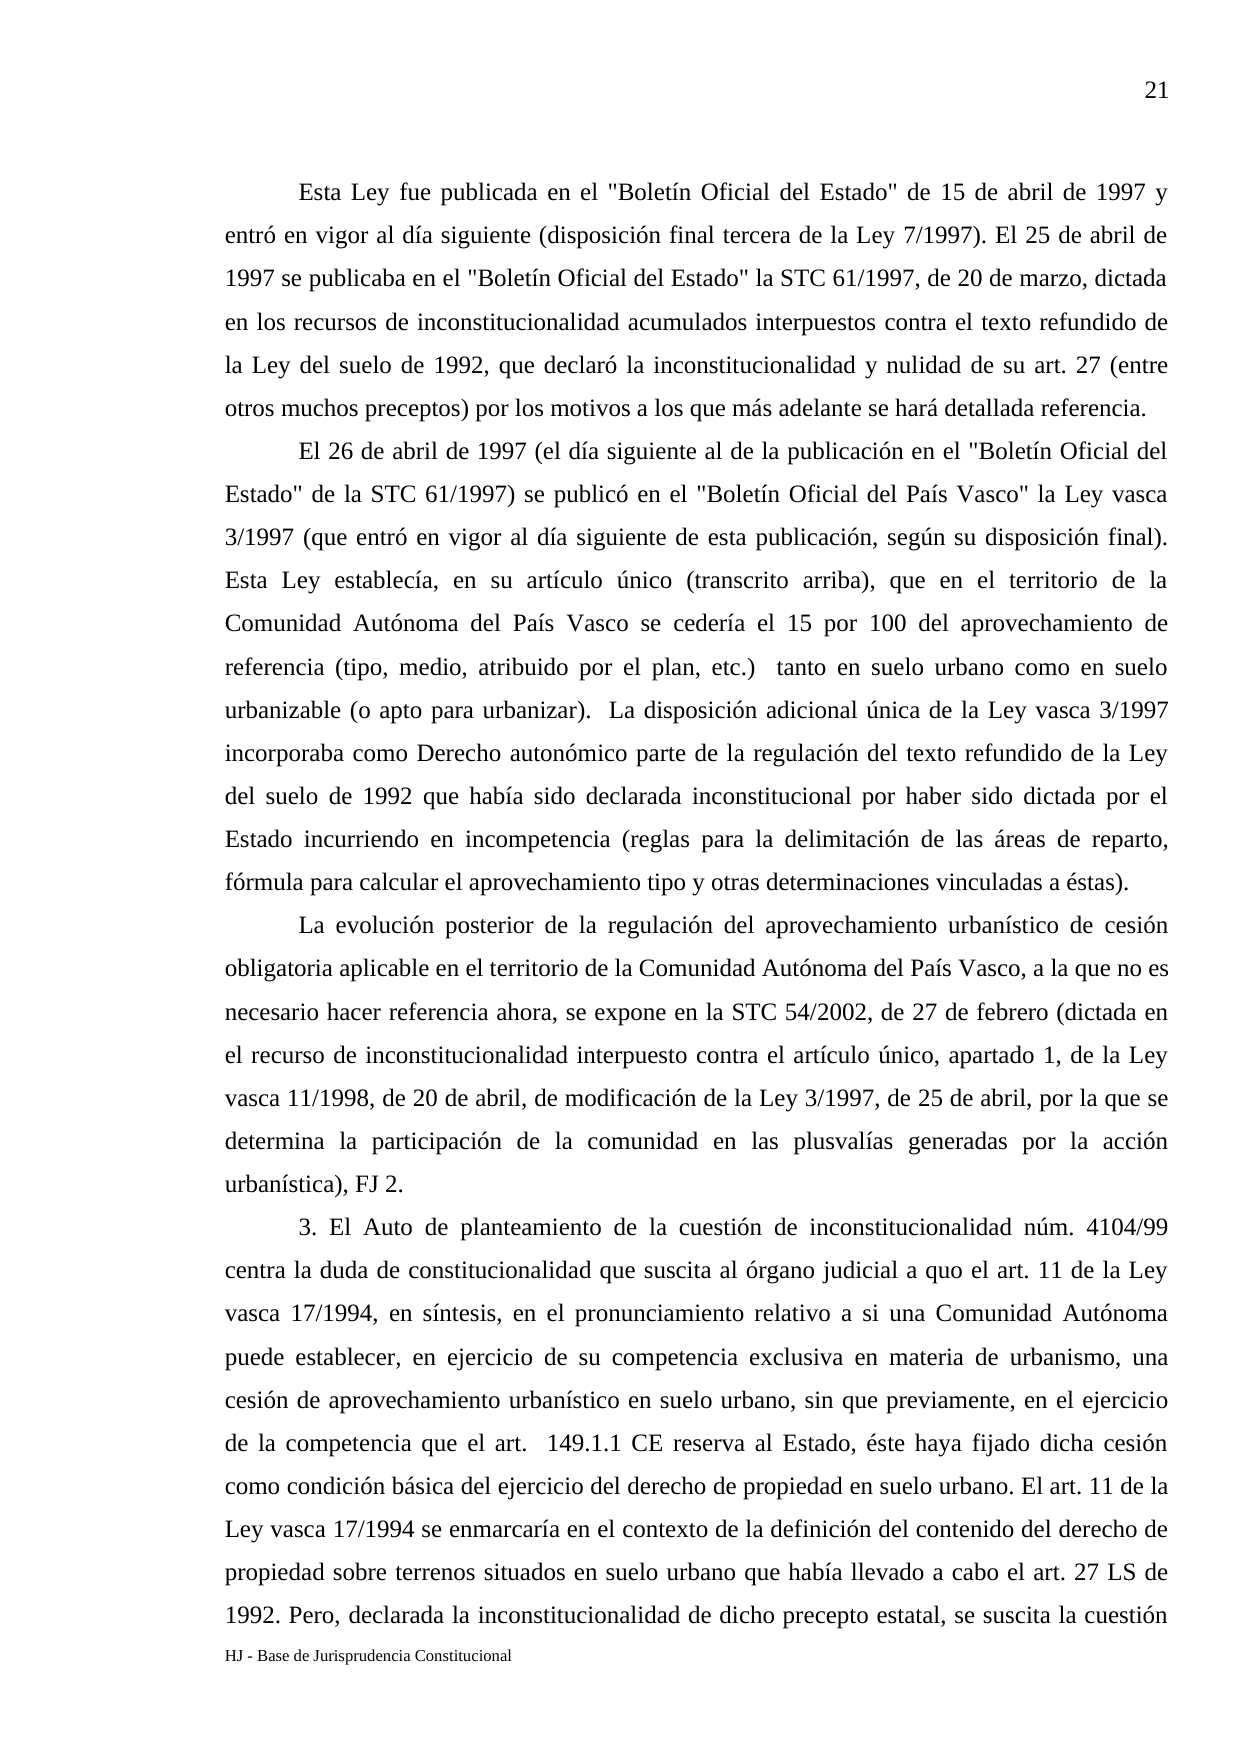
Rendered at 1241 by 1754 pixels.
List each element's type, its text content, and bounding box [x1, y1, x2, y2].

text Esta Ley fue publicada en el "Boletín Oficial del Estado" de 15 de abril de 1997 y entró en vigor al día siguiente (disposición final tercera de la Ley 7/1997). El 25 de abril de 1997 se publicaba en el "Boletín Oficial del Estado" la STC 61/1997, de 20 de marzo, dictada en los recursos de inconstitucionalidad acumulados interpuestos contra el texto refundido de la Ley del suelo de 1992, que declaró la inconstitucionalidad y nulidad de su art. 27 (entre otros muchos preceptos) por los motivos a los que más adelante se hará detallada referencia. [224, 177, 1169, 422]
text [224, 1212, 1169, 1629]
text El 26 de abril de 1997 (el día siguiente al de la publicación en el "Boletín Oficial del Estado" de la STC 61/1997) se publicó en el "Boletín Oficial del País Vasco" la Ley vasca 3/1997 (que entró en vigor al día siguiente de esta publicación, según su disposición final). Esta Ley establecía, en su artículo único (transcrito arriba), que en el territorio de la Comunidad Autónoma del País Vasco se cedería el 15 por 100 del aprovechamiento de referencia (tipo, medio, atribuido por el plan, etc.) tanto en suelo urbano como en suelo urbanizable (o apto para urbanizar). La disposición adicional única de la Ley vasca 3/1997 incorporaba como Derecho autonómico parte de la regulación del texto refundido de la Ley del suelo de 1992 que había sido declarada inconstitucional por haber sido dictada por el Estado incurriendo en incompetencia (reglas para la delimitación de las áreas de reparto, fórmula para calcular el aprovechamiento tipo y otras determinaciones vinculadas a éstas). [224, 436, 1169, 896]
text La evolución posterior de la regulación del aprovechamiento urbanístico de cesión obligatoria aplicable en el territorio de la Comunidad Autónoma del País Vasco, a la que no es necesario hacer referencia ahora, se expone en la STC 54/2002, de 27 de febrero (dictada en el recurso de inconstitucionalidad interpuesto contra el artículo único, apartado 1, de la Ley vasca 11/1998, de 20 de abril, de modificación de la Ley 3/1997, de 25 de abril, por la que se determina la participación de la comunidad en las plusvalías generadas por la acción urbanística), FJ 2. [224, 910, 1169, 1198]
